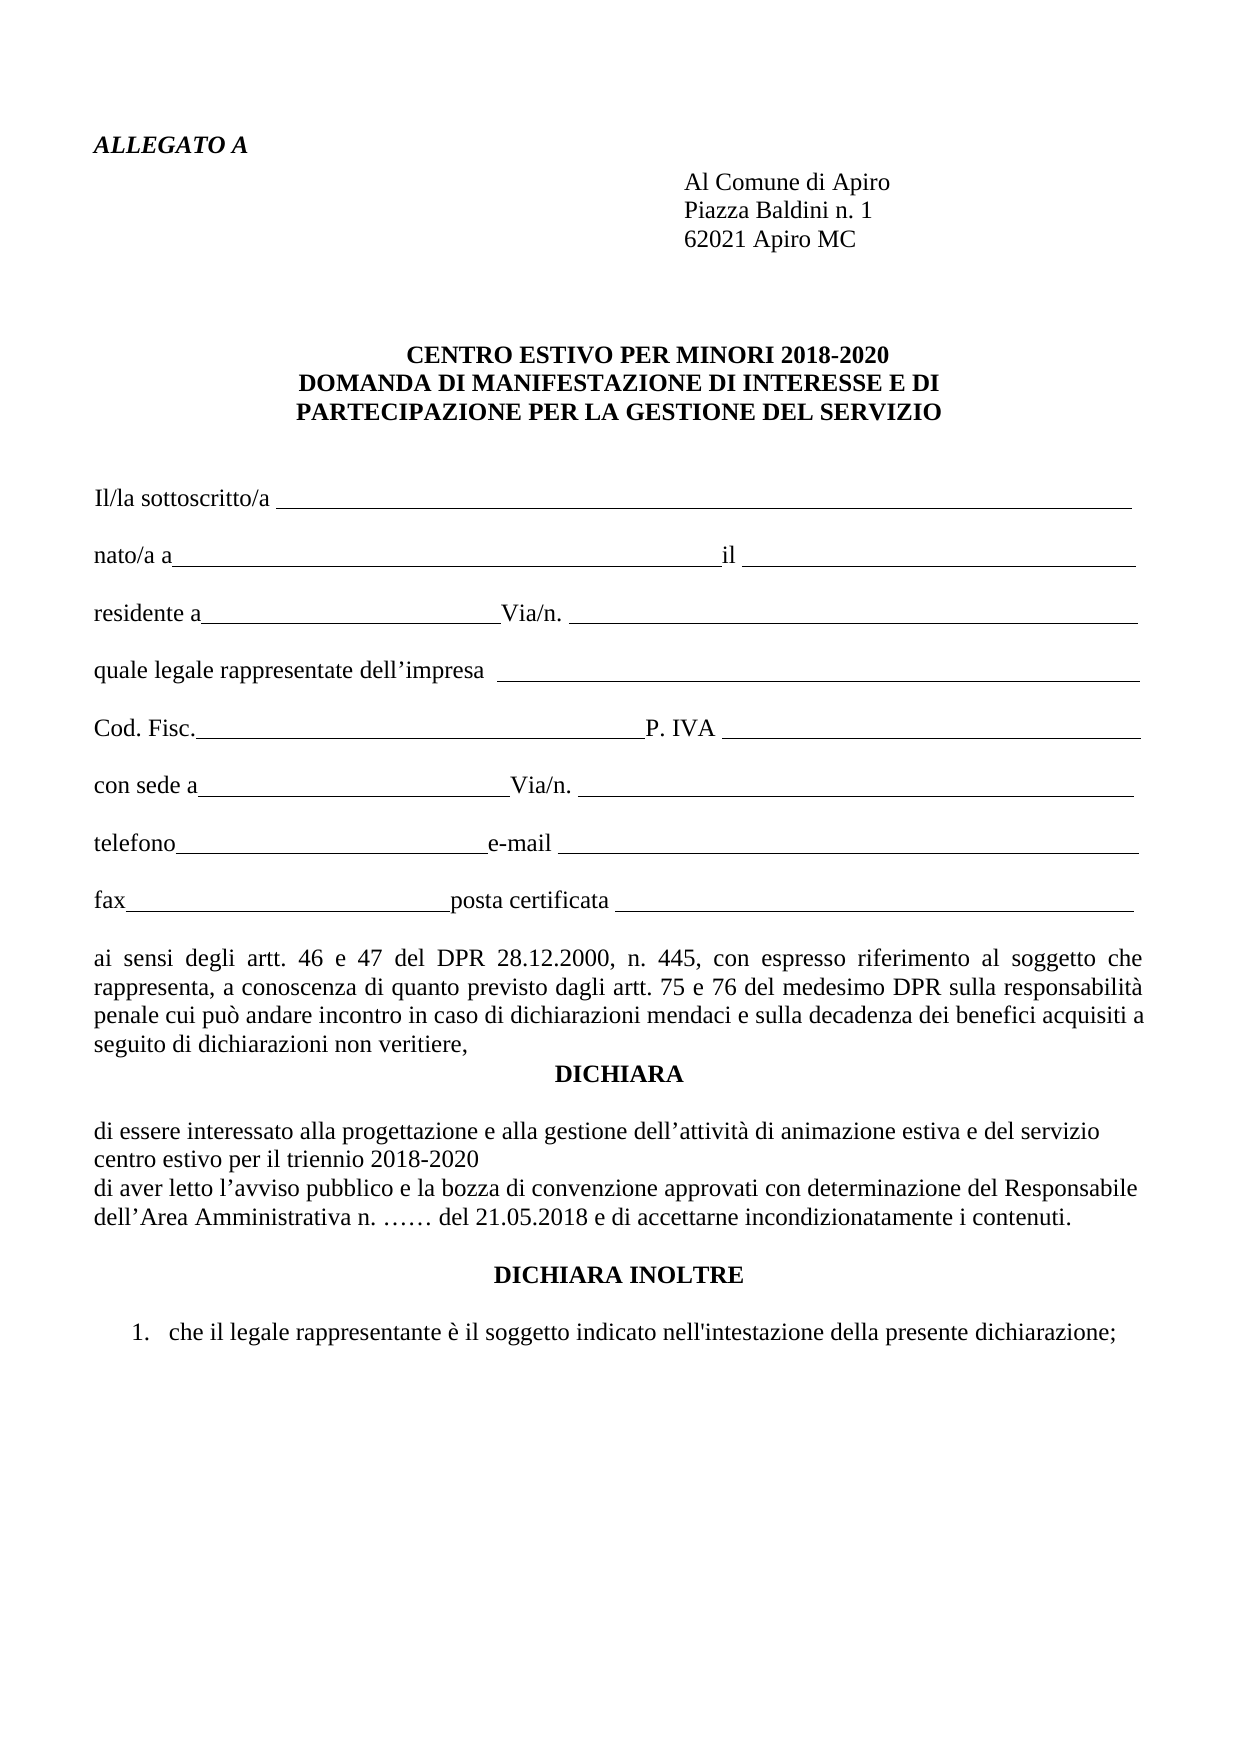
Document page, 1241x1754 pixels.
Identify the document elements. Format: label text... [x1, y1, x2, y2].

text quale legale rappresentate dell’impresa [94, 656, 1157, 684]
text di essere interessato alla progettazione e alla gestione dell’attività di animazione estiva e del servizio centro estivo per il triennio 2018-2020 [94, 1116, 1157, 1173]
text Il/la sottoscritto/a [81, 483, 1145, 512]
text telefono e-mail [94, 828, 1157, 857]
subtitle DICHIARA [208, 1059, 1029, 1087]
text con sede a Via/n. [94, 771, 1157, 799]
text residente a Via/n. [94, 598, 1157, 627]
text fax posta certificata [94, 886, 1157, 914]
text ai sensi degli artt. 46 e 47 del DPR 28.12.2000, n. 445, con espresso riferimento al soggetto che rappresenta, a conoscenza di quanto previsto dagli artt. 75 e 76 del medesimo DPR sulla responsabilità penale cui può andare incontro in caso di dichiarazioni mendaci e sulla decadenza dei benefici acquisiti a seguito di dichiarazioni non veritiere, [94, 943, 1145, 1058]
text nato/a a il [94, 541, 1157, 569]
text DOMANDA DI MANIFESTAZIONE DI INTERESSE E DI PARTECIPAZIONE PER LA GESTIONE DEL SERVIZIO [208, 368, 1029, 426]
subtitle DICHIARA INOLTRE [208, 1260, 1029, 1289]
text di aver letto l’avviso pubblico e la bozza di convenzione approvati con determinazione del Responsabile dell’Area Amministrativa n. …… del 21.05.2018 e di accettarne incondizionatamente i contenuti. [94, 1173, 1157, 1231]
text ALLEGATO A [94, 131, 253, 159]
text Cod. Fisc. P. IVA [94, 713, 1157, 742]
text Al Comune di Apiro Piazza Baldini n. 1 62021 Apiro MC [684, 167, 929, 253]
subtitle CENTRO ESTIVO PER MINORI 2018-2020 [406, 340, 1157, 368]
list che il legale rappresentante è il soggetto indicato nell'intestazione della presente dichiarazione; [131, 1317, 1157, 1346]
